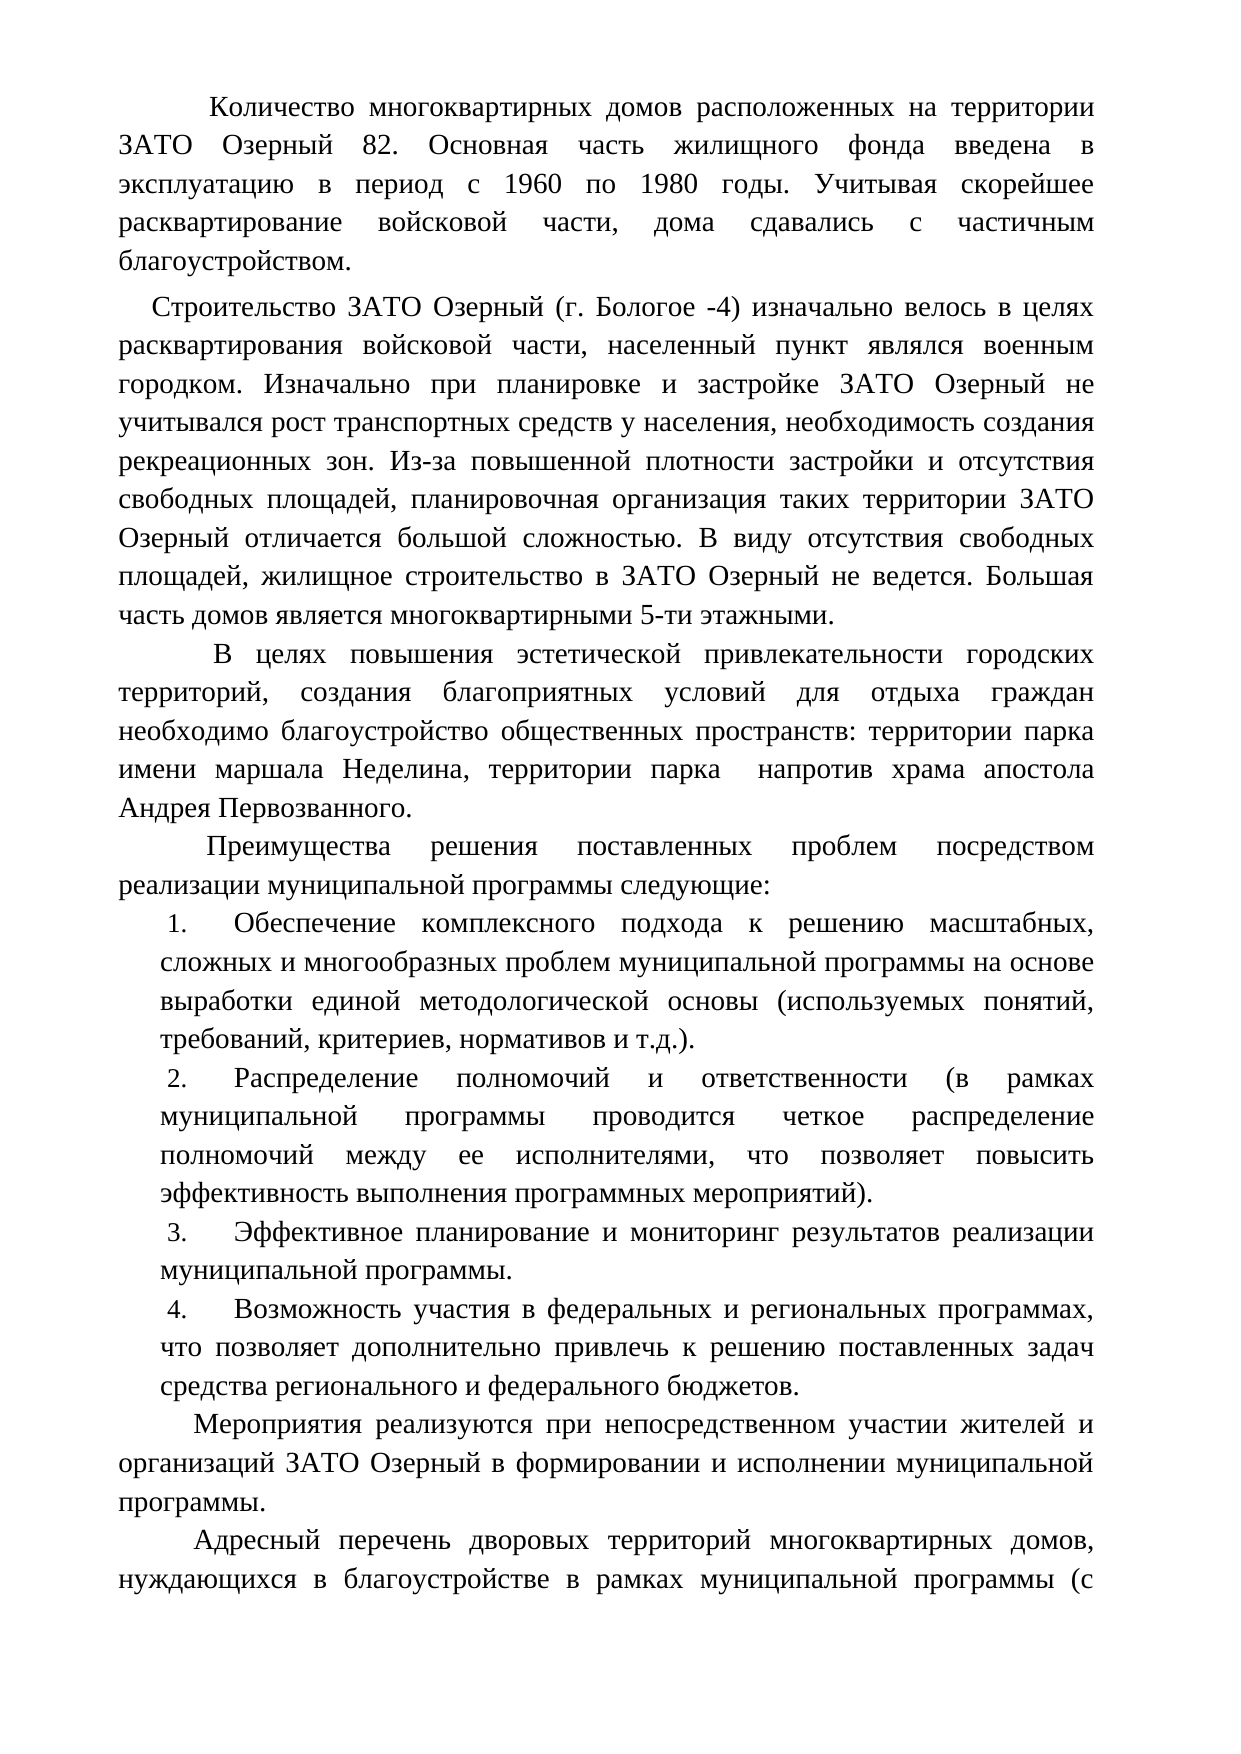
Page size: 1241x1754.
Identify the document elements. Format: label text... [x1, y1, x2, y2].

text Строительство ЗАТО Озерный (г. Бологое -4) изначально велось в целях расквартирования войсковой части, населенный пункт являлся военным городком. Изначально при планировке и застройке ЗАТО Озерный не учитывался рост транспортных средств у населения, необходимость создания рекреационных зон. Из-за повышенной плотности застройки и отсутствия свободных площадей, планировочная организация таких территории ЗАТО Озерный отличается большой сложностью. В виду отсутствия свободных площадей, жилищное строительство в ЗАТО Озерный не ведется. Большая часть домов является многоквартирными 5-ти этажными. [118, 289, 1095, 631]
text Преимущества решения поставленных проблем посредством реализации муниципальной программы следующие: [118, 828, 1095, 901]
list Эффективное планирование и мониторинг результатов реализации муниципальной программы. [160, 1214, 1095, 1286]
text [118, 1522, 1095, 1594]
text Мероприятия реализуются при непосредственном участии жителей и организаций ЗАТО Озерный в формировании и исполнении муниципальной программы. [118, 1407, 1095, 1517]
list Возможность участия в федеральных и региональных программах, что позволяет дополнительно привлечь к решению поставленных задач средства регионального и федерального бюджетов. [160, 1291, 1095, 1402]
list Распределение полномочий и ответственности (в рамках муниципальной программы проводится четкое распределение полномочий между ее исполнителями, что позволяет повысить эффективность выполнения программных мероприятий). [160, 1060, 1095, 1209]
list Обеспечение комплексного подхода к решению масштабных, сложных и многообразных проблем муниципальной программы на основе выработки единой методологической основы (используемых понятий, требований, критериев, нормативов и т.д.). [160, 906, 1095, 1055]
text Количество многоквартирных домов расположенных на территории ЗАТО Озерный 82. Основная часть жилищного фонда введена в эксплуатацию в период с 1960 по 1980 годы. Учитывая скорейшее расквартирование войсковой части, дома сдавались с частичным благоустройством. [118, 89, 1095, 276]
text В целях повышения эстетической привлекательности городских территорий, создания благоприятных условий для отдыха граждан необходимо благоустройство общественных пространств: территории парка имени маршала Неделина, территории парка напротив храма апостола Андрея Первозванного. [118, 636, 1095, 823]
